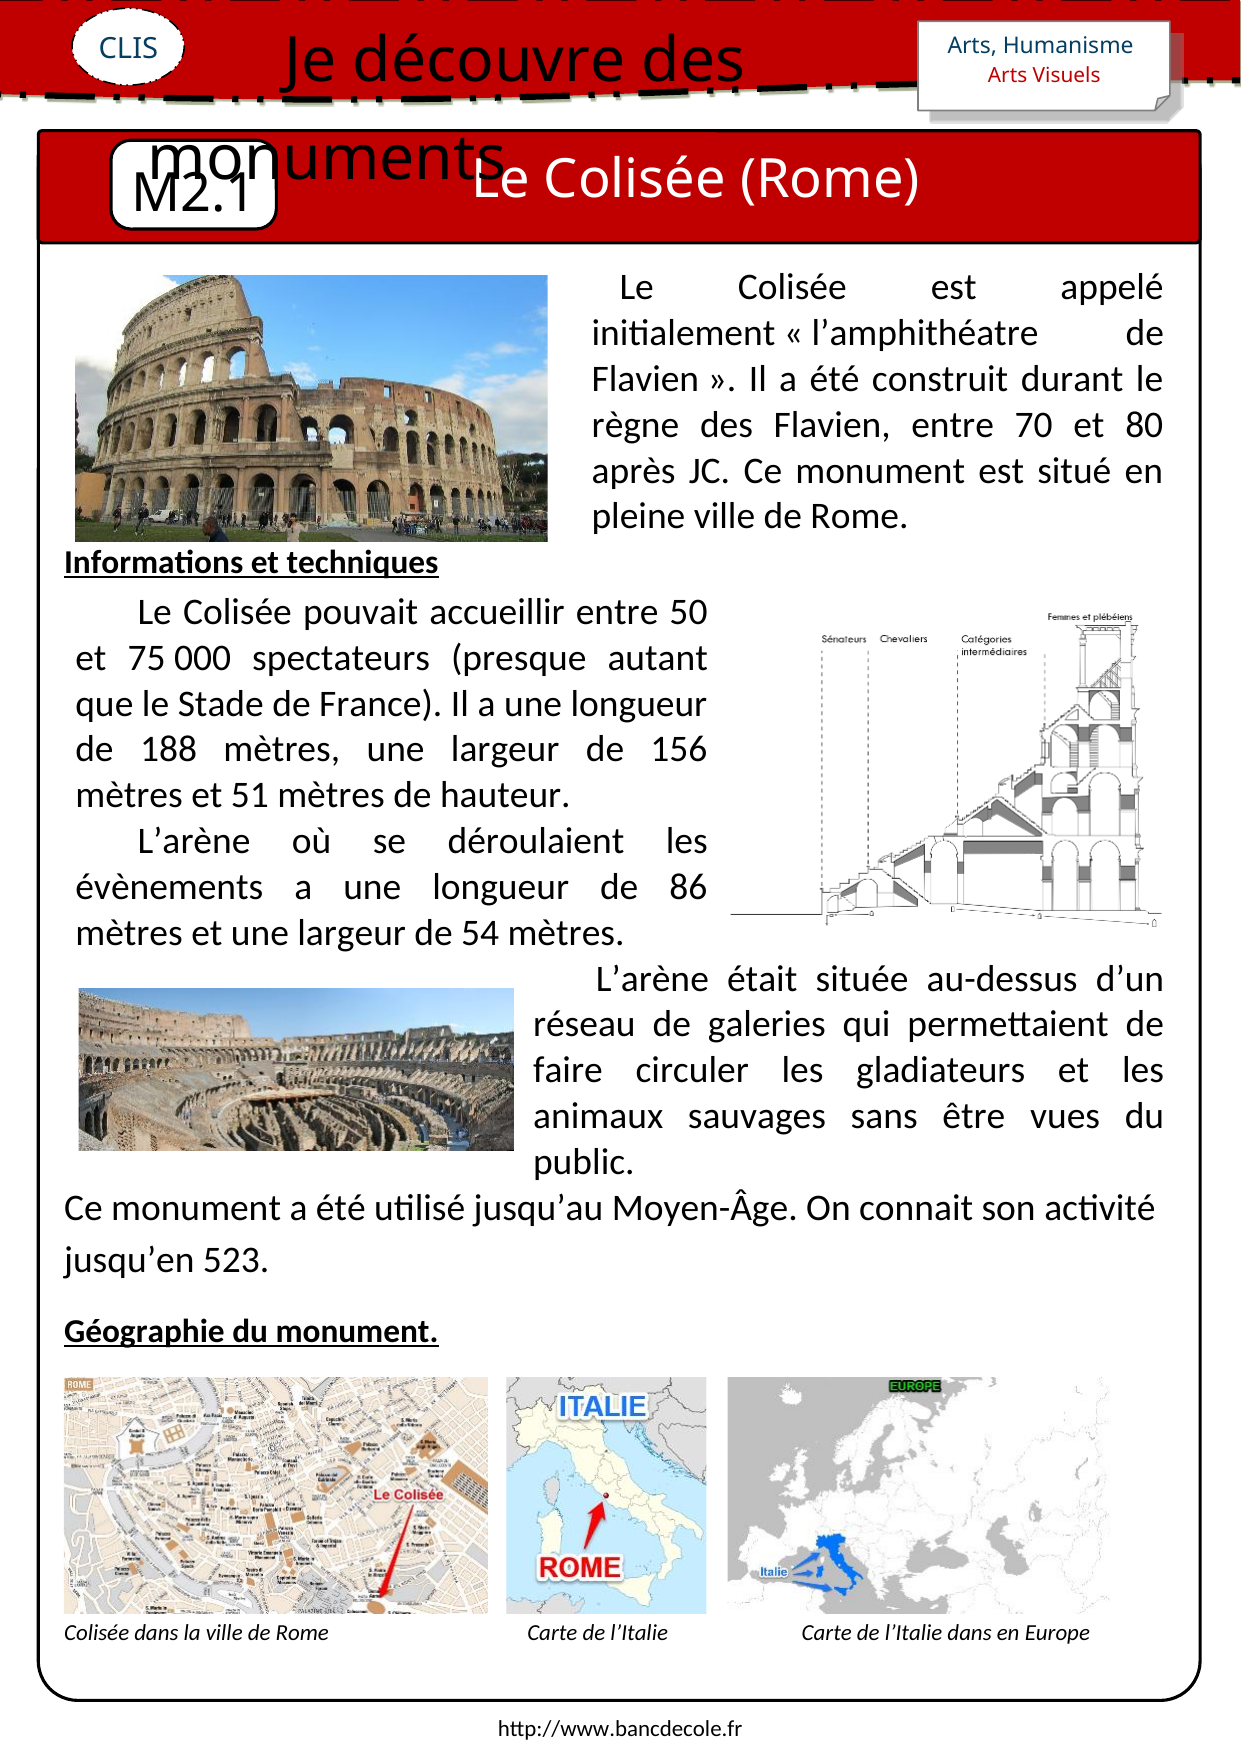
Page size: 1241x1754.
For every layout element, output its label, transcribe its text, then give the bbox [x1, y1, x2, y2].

picture [78, 988, 514, 1151]
picture [75, 275, 548, 542]
picture [506, 1377, 707, 1614]
picture [727, 1377, 1110, 1614]
picture [730, 611, 1165, 932]
picture [63, 1377, 488, 1614]
text Je découvre des monuments [148, 15, 1093, 198]
